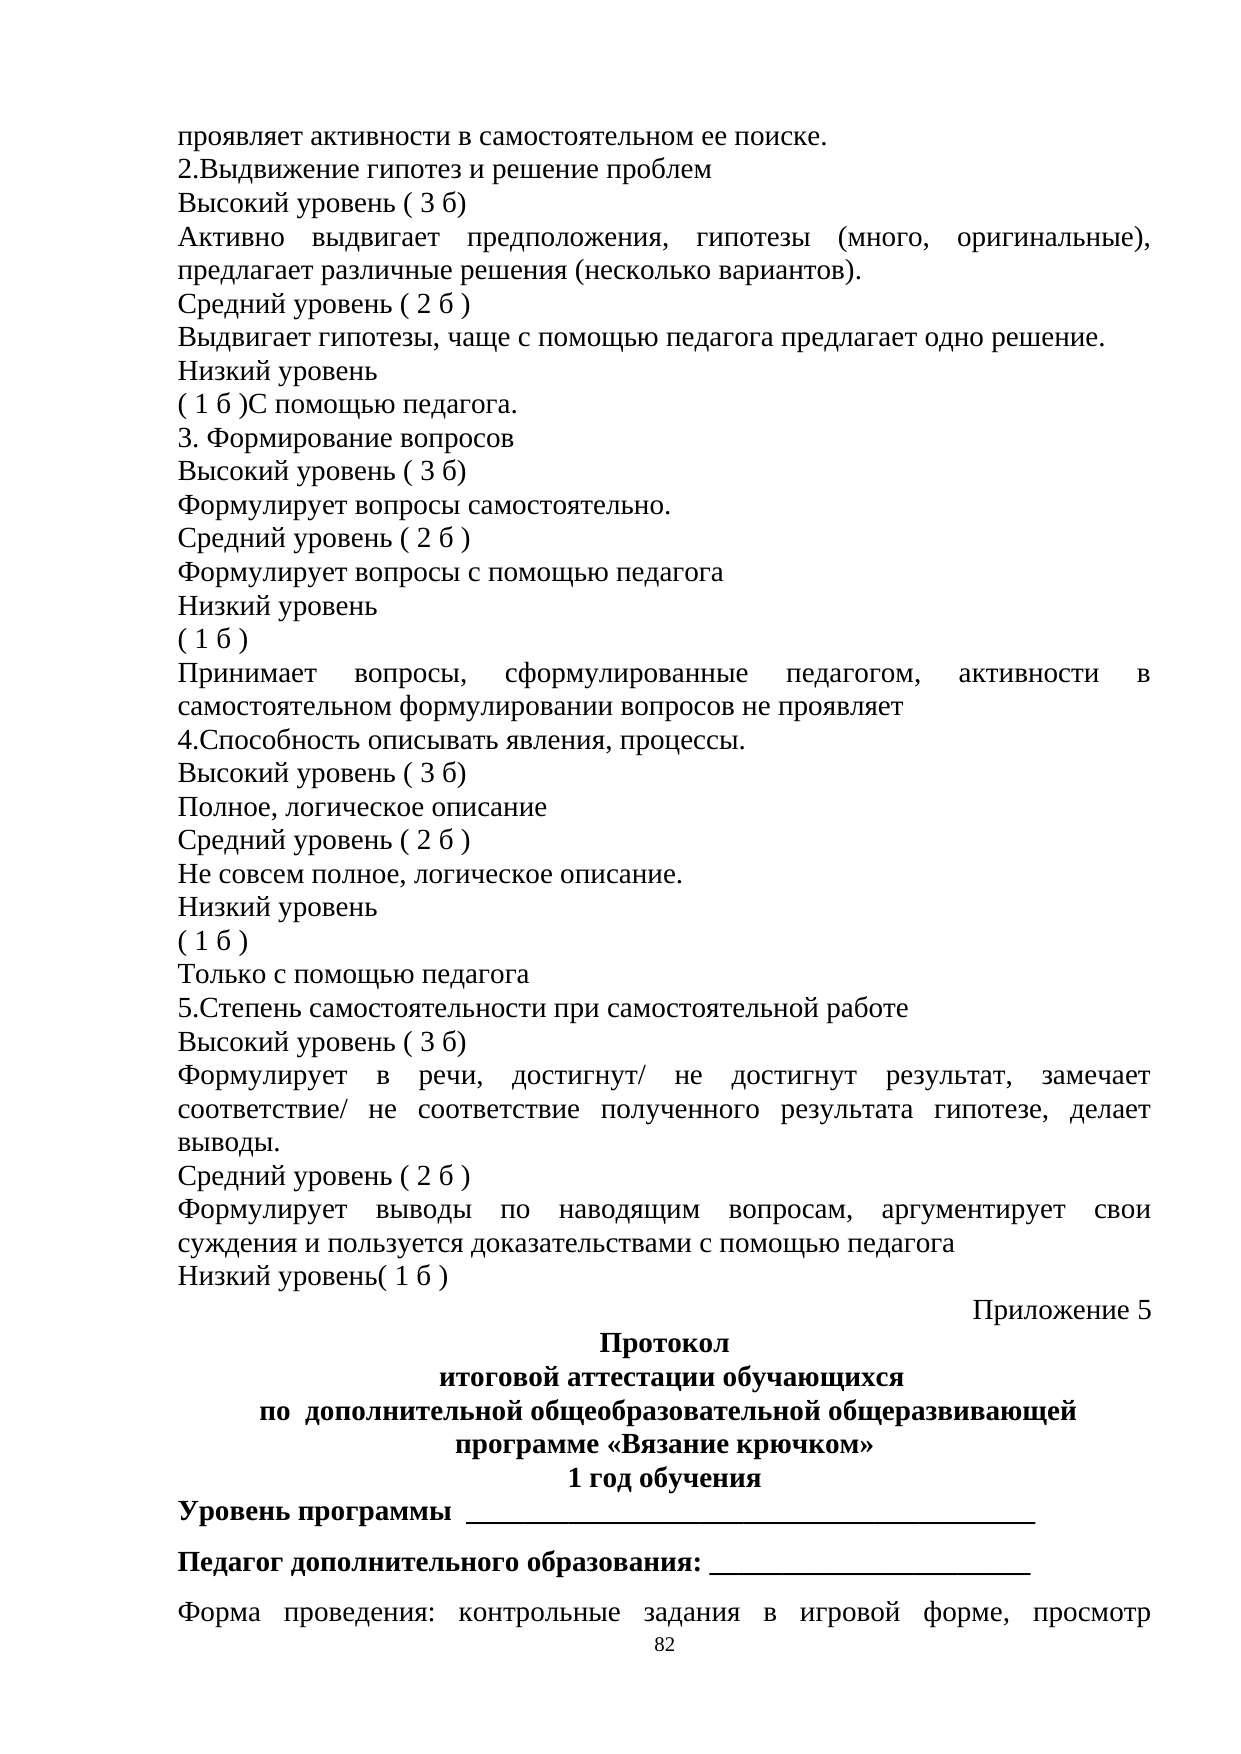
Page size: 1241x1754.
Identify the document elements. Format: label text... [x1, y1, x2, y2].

text Принимает вопросы, сформулированные педагогом, активности в самостоятельном формулировании вопросов не проявляет [177, 655, 1152, 722]
text 1 год обучения [177, 1460, 1152, 1493]
text 3. Формирование вопросов [177, 420, 1152, 453]
text 5.Степень самостоятельности при самостоятельной работе [177, 990, 1152, 1024]
text Педагог дополнительного образования: ______________________ [177, 1544, 1152, 1577]
text по дополнительной общеобразовательной общеразвивающей программе «Вязание крючком» [177, 1393, 1152, 1460]
text Формулирует в речи, достигнут/ не достигнут результат, замечает соответствие/ не соответствие полученного результата гипотезе, делает выводы. [177, 1057, 1152, 1158]
text ( 1 б ) [177, 923, 1152, 957]
text Уровень программы _______________________________________ [177, 1493, 1152, 1527]
text 4.Способность описывать явления, процессы. [177, 722, 1152, 755]
text Низкий уровень( 1 б ) [177, 1258, 1152, 1292]
text Высокий уровень ( 3 б) [177, 1024, 1152, 1057]
text Высокий уровень ( 3 б) [177, 185, 1152, 219]
text Высокий уровень ( 3 б) [177, 453, 1152, 487]
text 2.Выдвижение гипотез и решение проблем [177, 152, 1152, 185]
text Низкий уровень [177, 353, 1152, 386]
text Средний уровень ( 2 б ) [177, 1158, 1152, 1191]
text Низкий уровень [177, 588, 1152, 621]
text Выдвигает гипотезы, чаще с помощью педагога предлагает одно решение. [177, 319, 1152, 353]
text Средний уровень ( 2 б ) [177, 521, 1152, 554]
text Активно выдвигает предположения, гипотезы (много, оригинальные), предлагает различные решения (несколько вариантов). [177, 219, 1152, 286]
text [177, 118, 1152, 152]
text Высокий уровень ( 3 б) [177, 755, 1152, 789]
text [177, 1594, 1152, 1627]
text ( 1 б ) [177, 621, 1152, 655]
text Полное, логическое описание [177, 789, 1152, 822]
text Средний уровень ( 2 б ) [177, 286, 1152, 319]
text Низкий уровень [177, 889, 1152, 923]
text Только с помощью педагога [177, 957, 1152, 990]
text Формулирует вопросы самостоятельно. [177, 487, 1152, 521]
text Не совсем полное, логическое описание. [177, 856, 1152, 889]
text Средний уровень ( 2 б ) [177, 822, 1152, 856]
text Формулирует выводы по наводящим вопросам, аргументирует свои суждения и пользуется доказательствами с помощью педагога [177, 1191, 1152, 1258]
text Протокол [177, 1326, 1152, 1359]
text ( 1 б )С помощью педагога. [177, 386, 1152, 420]
text Приложение 5 [177, 1292, 1152, 1326]
text Формулирует вопросы с помощью педагога [177, 554, 1152, 588]
text итоговой аттестации обучающихся [177, 1359, 1152, 1393]
